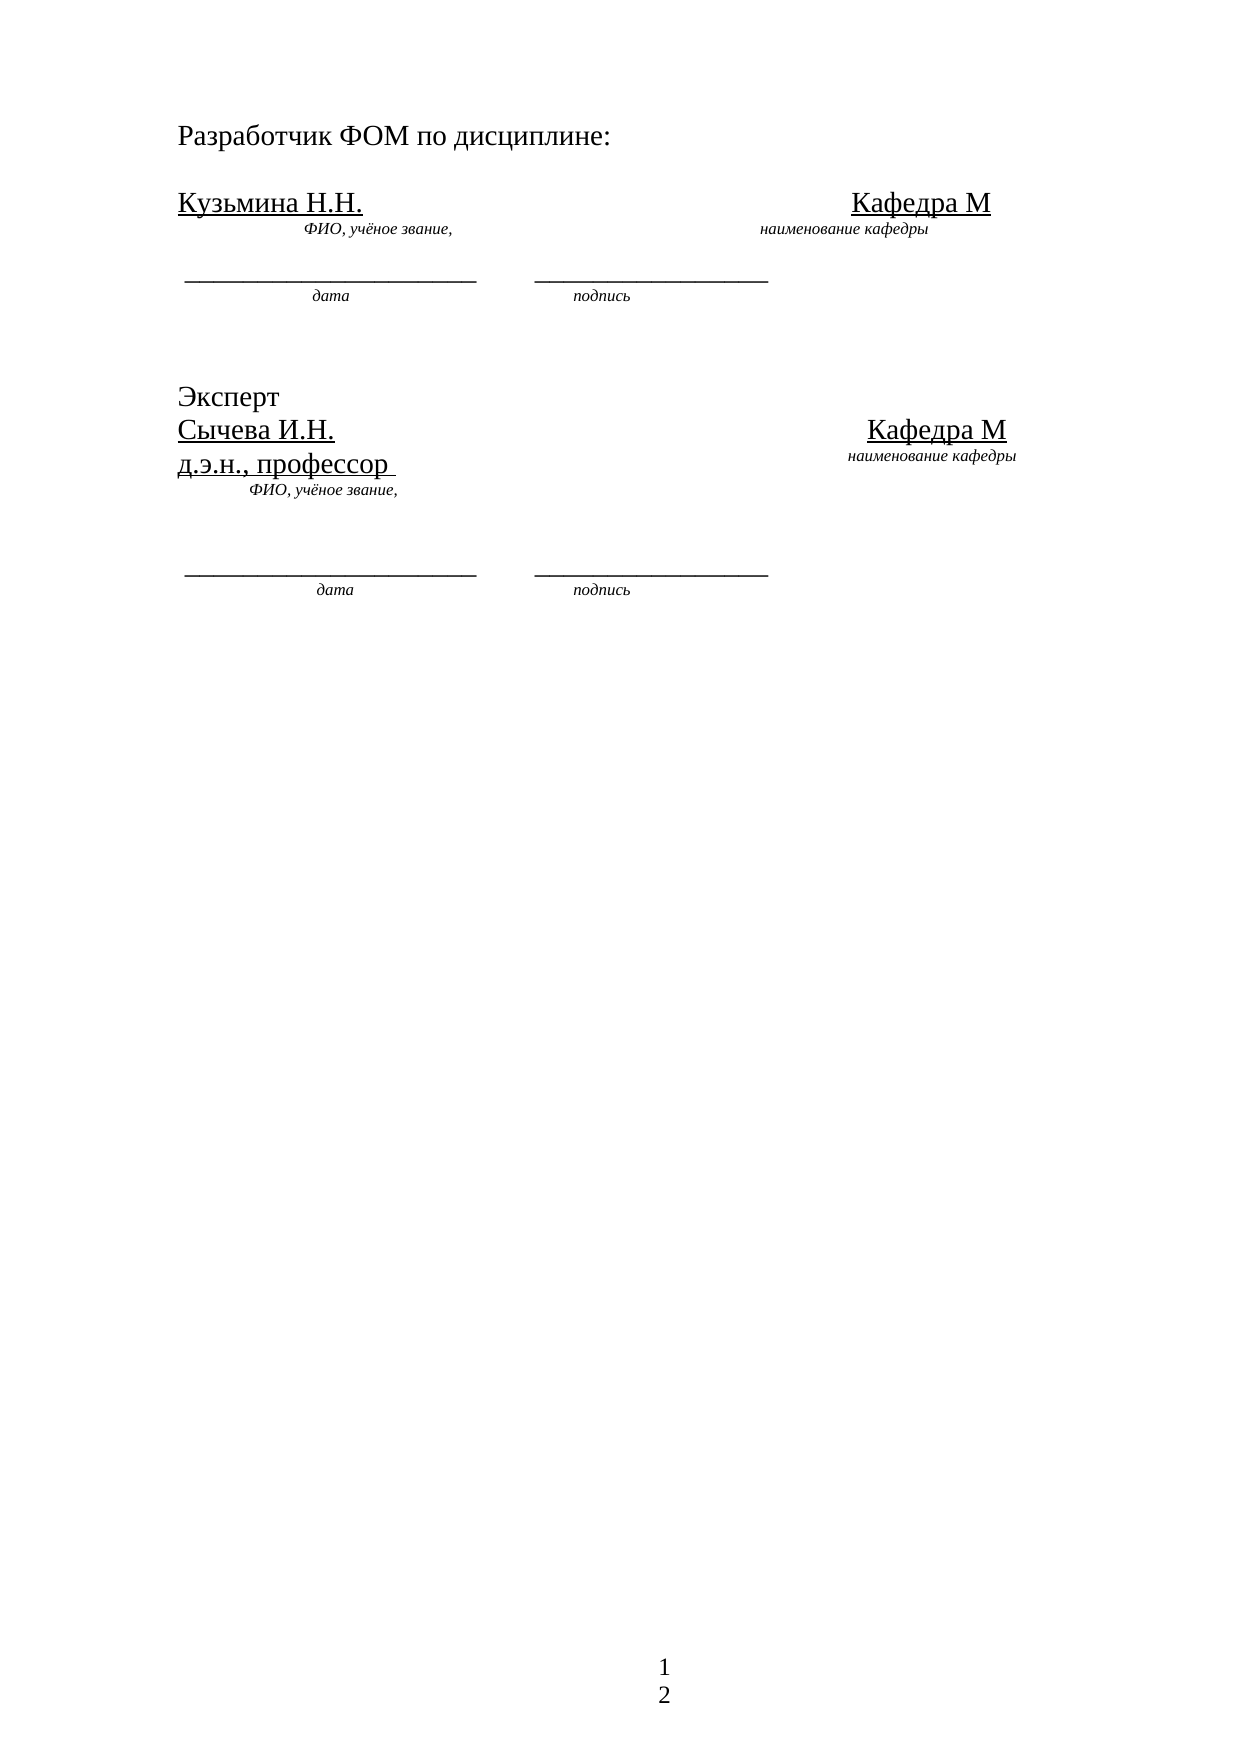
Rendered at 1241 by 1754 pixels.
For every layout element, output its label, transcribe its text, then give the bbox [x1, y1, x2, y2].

text Разработчик ФОМ по дисциплине: [177, 118, 1152, 152]
text д.э.н., профессор наименование кафедры [177, 446, 1152, 479]
text Кузьмина Н.Н. Кафедра М [177, 185, 1152, 219]
text Эксперт [177, 379, 1152, 412]
text ФИО, учёное звание, наименование кафедры [177, 219, 1152, 252]
text Сычева И.Н. Кафедра М [177, 412, 1152, 446]
text дата подпись [177, 286, 1152, 319]
text ____________________ ________________ [177, 546, 1152, 580]
text ФИО, учёное звание, [177, 479, 1152, 513]
text ____________________ ________________ [177, 252, 1152, 286]
text дата подпись [177, 580, 1152, 613]
